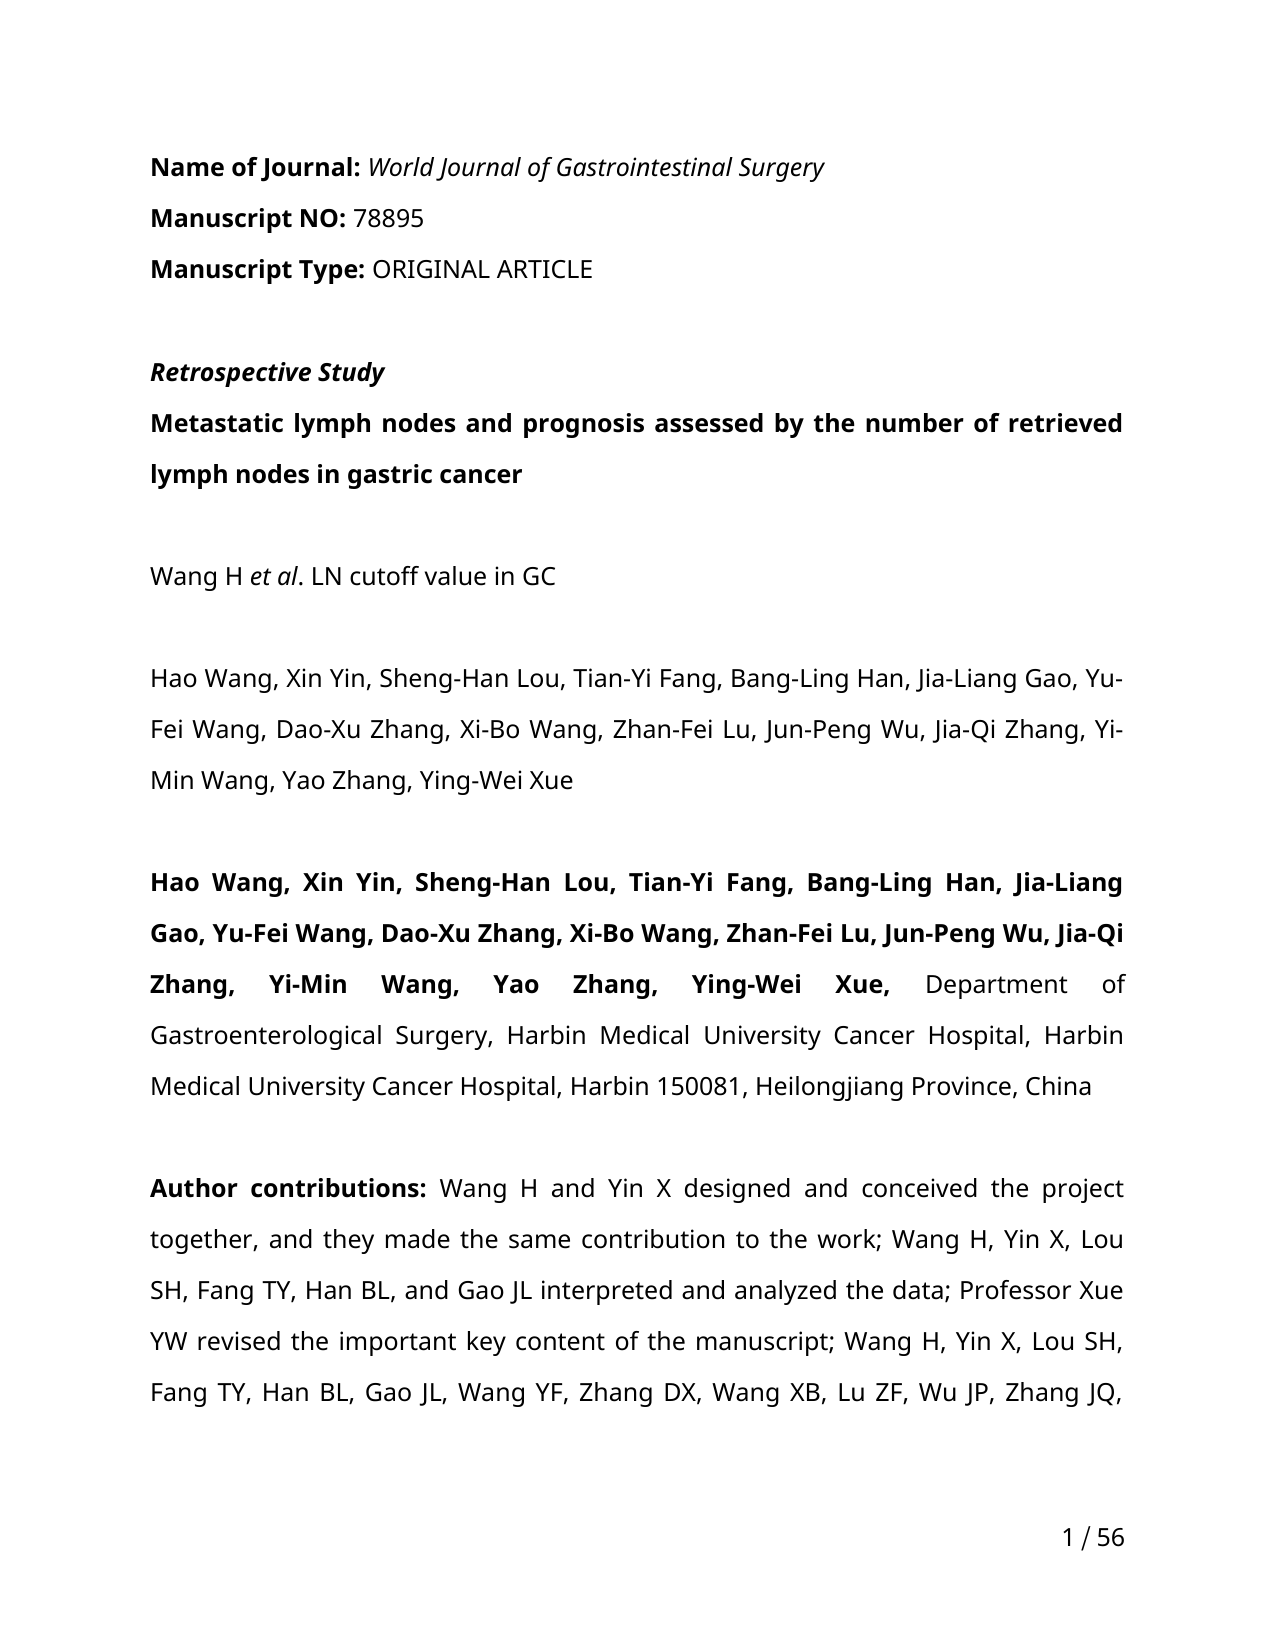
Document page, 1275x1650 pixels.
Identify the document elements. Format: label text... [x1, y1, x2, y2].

text Hao Wang, Xin Yin, Sheng-Han Lou, Tian-Yi Fang, Bang-Ling Han, Jia-Liang Gao, Yu-Fei Wang, Dao-Xu Zhang, Xi-Bo Wang, Zhan-Fei Lu, Jun-Peng Wu, Jia-Qi Zhang, Yi-Min Wang, Yao Zhang, Ying-Wei Xue, Department of Gastroenterological Surgery, Harbin Medical University Cancer Hospital, Harbin Medical University Cancer Hospital, Harbin 150081, Heilongjiang Province, China [150, 864, 1125, 1103]
text Retrospective Study [150, 354, 1125, 388]
text Manuscript Type: ORIGINAL ARTICLE [150, 252, 1125, 286]
text Metastatic lymph nodes and prognosis assessed by the number of retrieved lymph nodes in gastric cancer [150, 405, 1125, 490]
text Wang H et al. LN cutoff value in GC [150, 558, 1125, 592]
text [150, 1171, 1125, 1409]
text Hao Wang, Xin Yin, Sheng-Han Lou, Tian-Yi Fang, Bang-Ling Han, Jia-Liang Gao, Yu-Fei Wang, Dao-Xu Zhang, Xi-Bo Wang, Zhan-Fei Lu, Jun-Peng Wu, Jia-Qi Zhang, Yi-Min Wang, Yao Zhang, Ying-Wei Xue [150, 660, 1125, 797]
text Manuscript NO: 78895 [150, 201, 1125, 235]
text Name of Journal: World Journal of Gastrointestinal Surgery [150, 150, 1125, 184]
